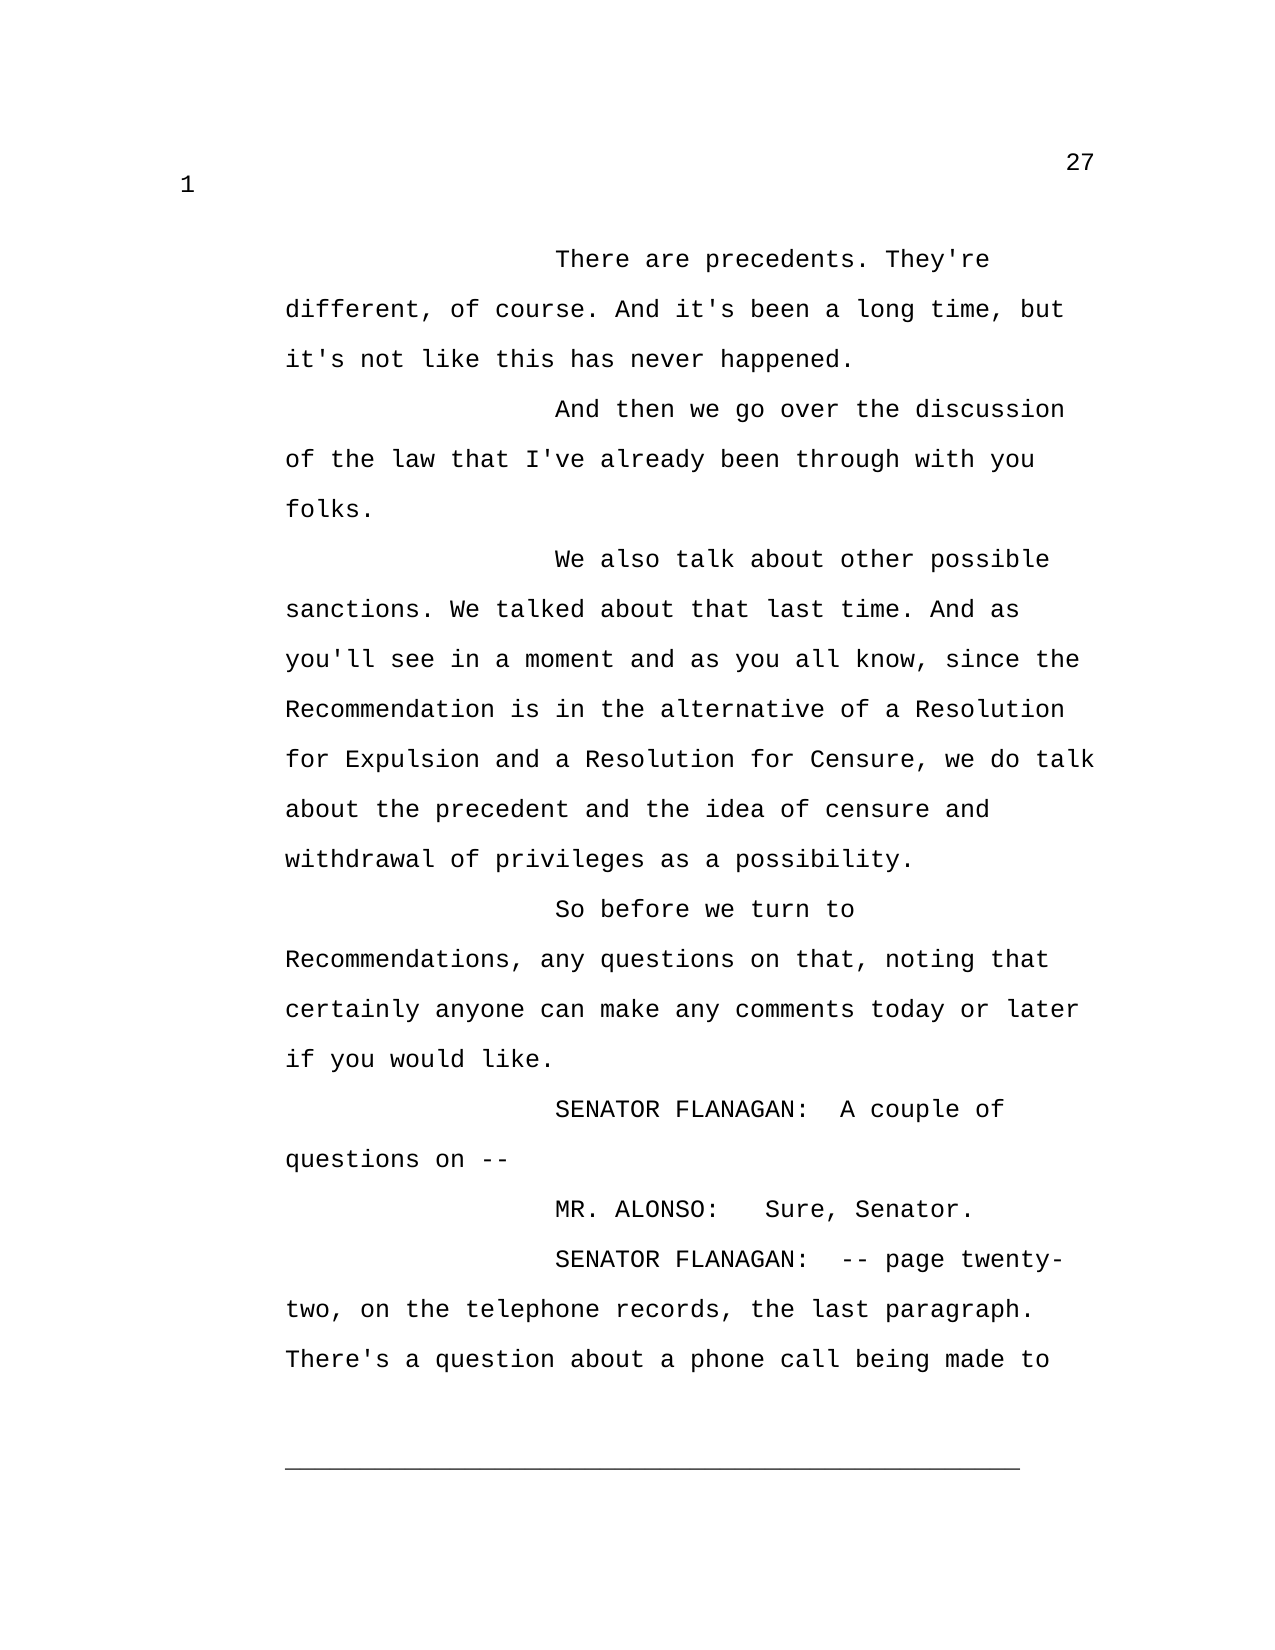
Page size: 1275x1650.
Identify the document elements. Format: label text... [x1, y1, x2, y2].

text SENATOR FLANAGAN: A couple of questions on -- [285, 1075, 1095, 1175]
text We also talk about other possible sanctions. We talked about that last time. And as you'll see in a moment and as you all know, since the Recommendation is in the alternative of a Resolution for Expulsion and a Resolution for Censure, we do talk about the precedent and the idea of censure and withdrawal of privileges as a possibility. [285, 525, 1095, 875]
text There are precedents. They're different, of course. And it's been a long time, but it's not like this has never happened. [285, 225, 1095, 375]
text MR. ALONSO: Sure, Senator. [285, 1175, 1095, 1225]
text So before we turn to Recommendations, any questions on that, noting that certainly anyone can make any comments today or later if you would like. [285, 875, 1095, 1075]
text And then we go over the discussion of the law that I've already been through with you folks. [285, 375, 1095, 525]
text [285, 1225, 1095, 1375]
